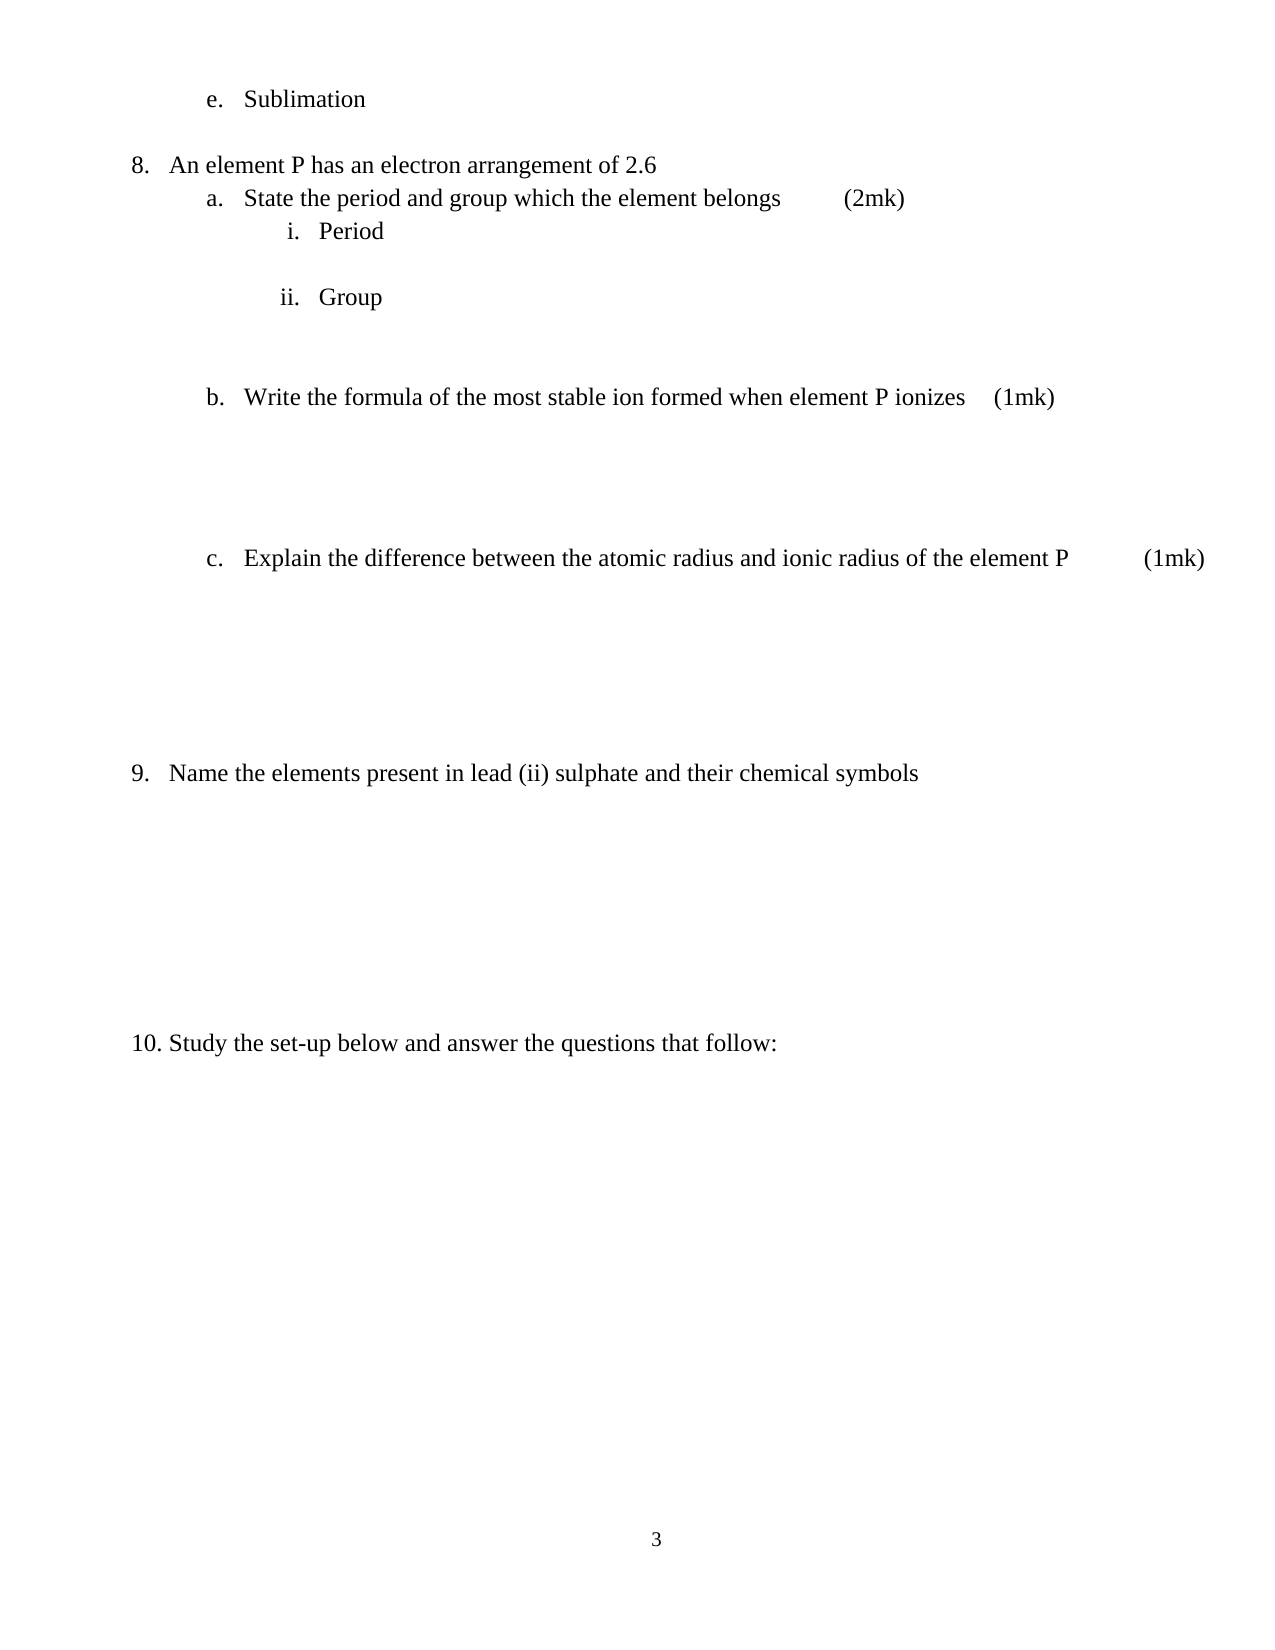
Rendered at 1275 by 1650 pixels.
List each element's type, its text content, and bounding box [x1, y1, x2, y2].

list Write the formula of the most stable ion formed when element P ionizes (1mk) [206, 382, 1219, 410]
list Explain the difference between the atomic radius and ionic radius of the element P (1mk) [206, 543, 1219, 572]
list Period [300, 216, 1219, 245]
list Group [300, 282, 1219, 311]
list Name the elements present in lead (ii) sulphate and their chemical symbols [131, 758, 1219, 787]
list Study the set-up below and answer the questions that follow: [131, 1028, 1219, 1057]
list State the period and group which the element belongs (2mk) [206, 183, 1219, 212]
list An element P has an electron arrangement of 2.6 [131, 150, 1219, 179]
list Sublimation [206, 84, 1219, 113]
